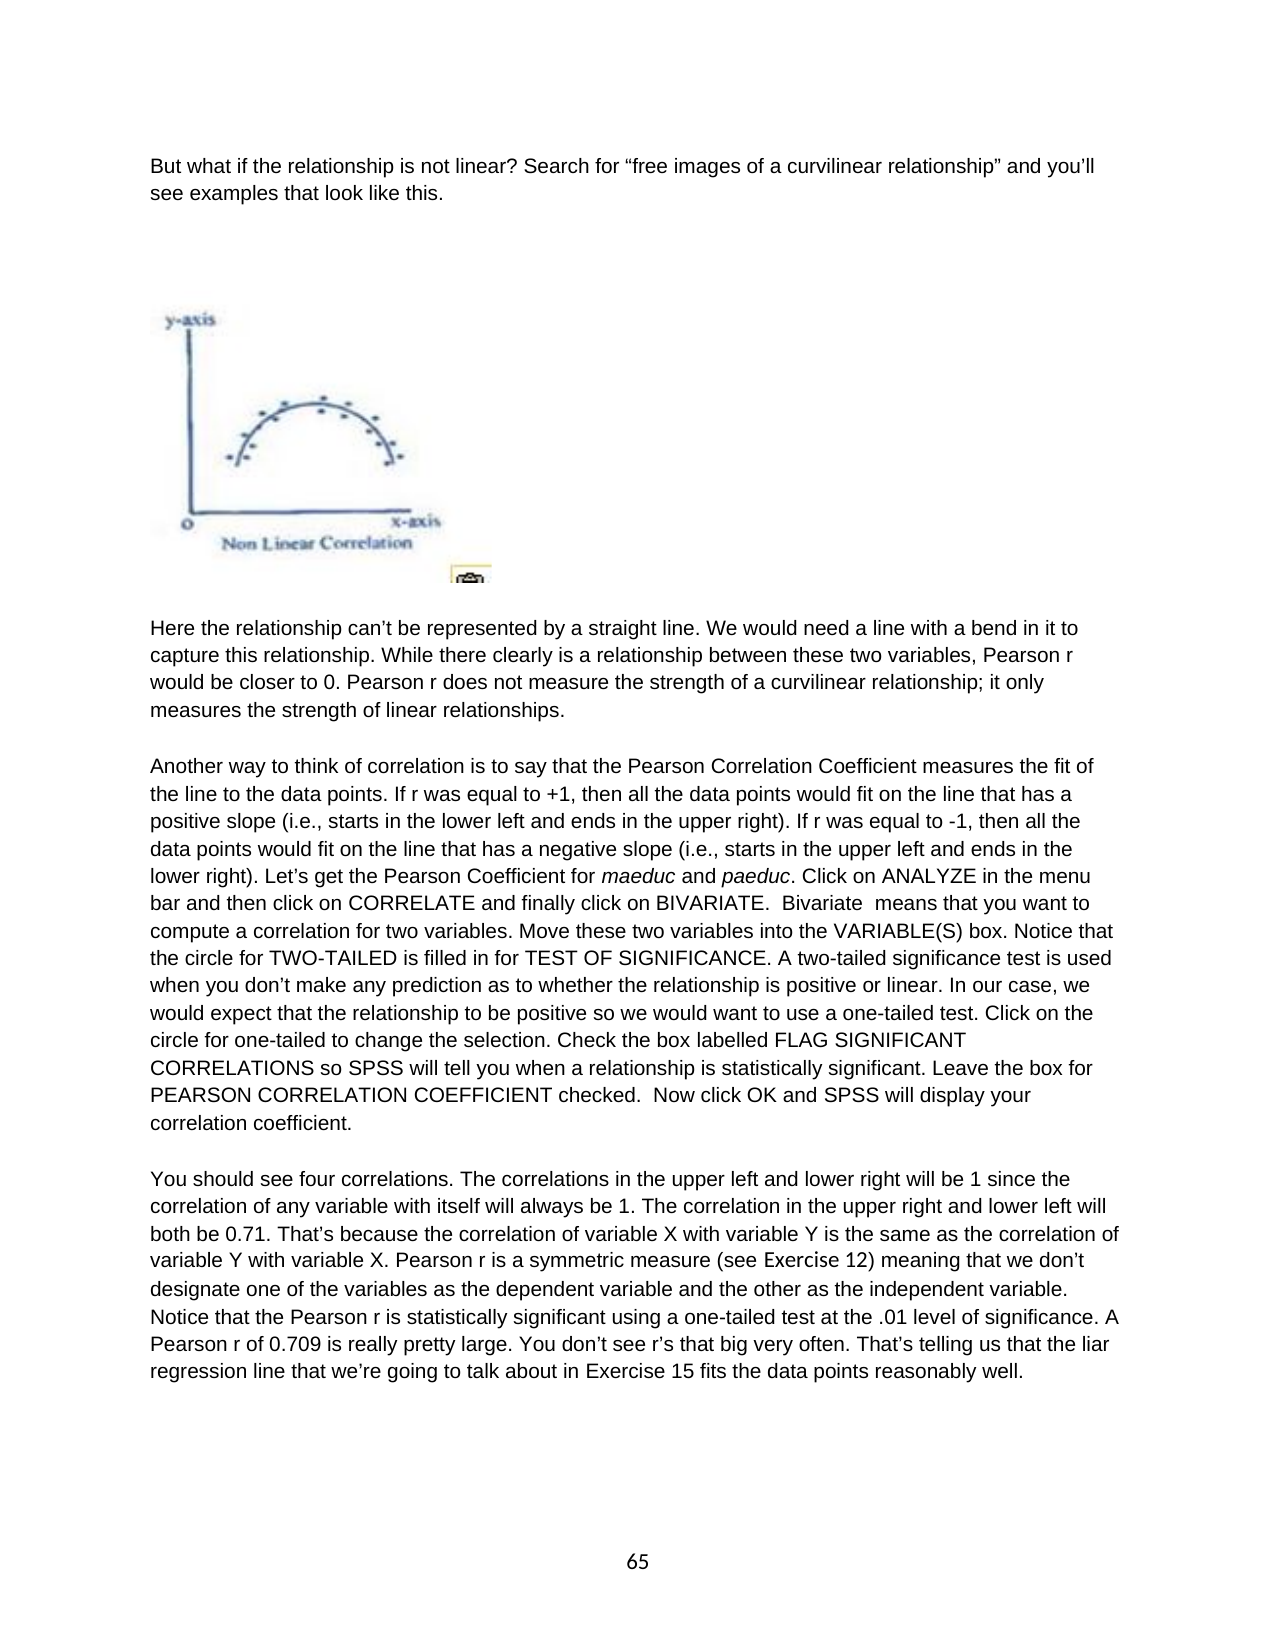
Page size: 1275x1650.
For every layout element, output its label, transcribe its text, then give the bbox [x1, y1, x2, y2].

picture [150, 290, 492, 583]
text Another way to think of correlation is to say that the Pearson Correlation Coefficient measures the fit of the line to the data points. If r was equal to +1, then all the data points would fit on the line that has a positive slope (i.e., starts in the lower left and ends in the upper right). If r was equal to -1, then all the data points would fit on the line that has a negative slope (i.e., starts in the upper left and ends in the lower right). Let’s get the Pearson Coefficient for maeduc and paeduc. Click on ANALYZE in the menu bar and then click on CORRELATE and finally click on BIVARIATE. Bivariate means that you want to compute a correlation for two variables. Move these two variables into the VARIABLE(S) box. Notice that the circle for TWO-TAILED is filled in for TEST OF SIGNIFICANCE. A two-tailed significance test is used when you don’t make any prediction as to whether the relationship is positive or linear. In our case, we would expect that the relationship to be positive so we would want to use a one-tailed test. Click on the circle for one-tailed to change the selection. Check the box labelled FLAG SIGNIFICANT CORRELATIONS so SPSS will tell you when a relationship is statistically significant. Leave the box for PEARSON CORRELATION COEFFICIENT checked. Now click OK and SPSS will display your correlation coefficient. [150, 751, 1125, 1134]
text You should see four correlations. The correlations in the upper left and lower right will be 1 since the correlation of any variable with itself will always be 1. The correlation in the upper right and lower left will both be 0.71. That’s because the correlation of variable X with variable Y is the same as the correlation of variable Y with variable X. Pearson r is a symmetric measure (see Exercise 12) meaning that we don’t designate one of the variables as the dependent variable and the other as the independent variable. Notice that the Pearson r is statistically significant using a one-tailed test at the .01 level of significance. A Pearson r of 0.709 is really pretty large. You don’t see r’s that big very often. That’s telling us that the liar regression line that we’re going to talk about in Exercise 15 fits the data points reasonably well. [150, 1163, 1125, 1383]
text But what if the relationship is not linear? Search for “free images of a curvilinear relationship” and you’ll see examples that look like this. [150, 150, 1125, 205]
text Here the relationship can’t be represented by a straight line. We would need a line with a bend in it to capture this relationship. While there clearly is a relationship between these two variables, Pearson r would be closer to 0. Pearson r does not measure the strength of a curvilinear relationship; it only measures the strength of linear relationships. [150, 612, 1125, 722]
